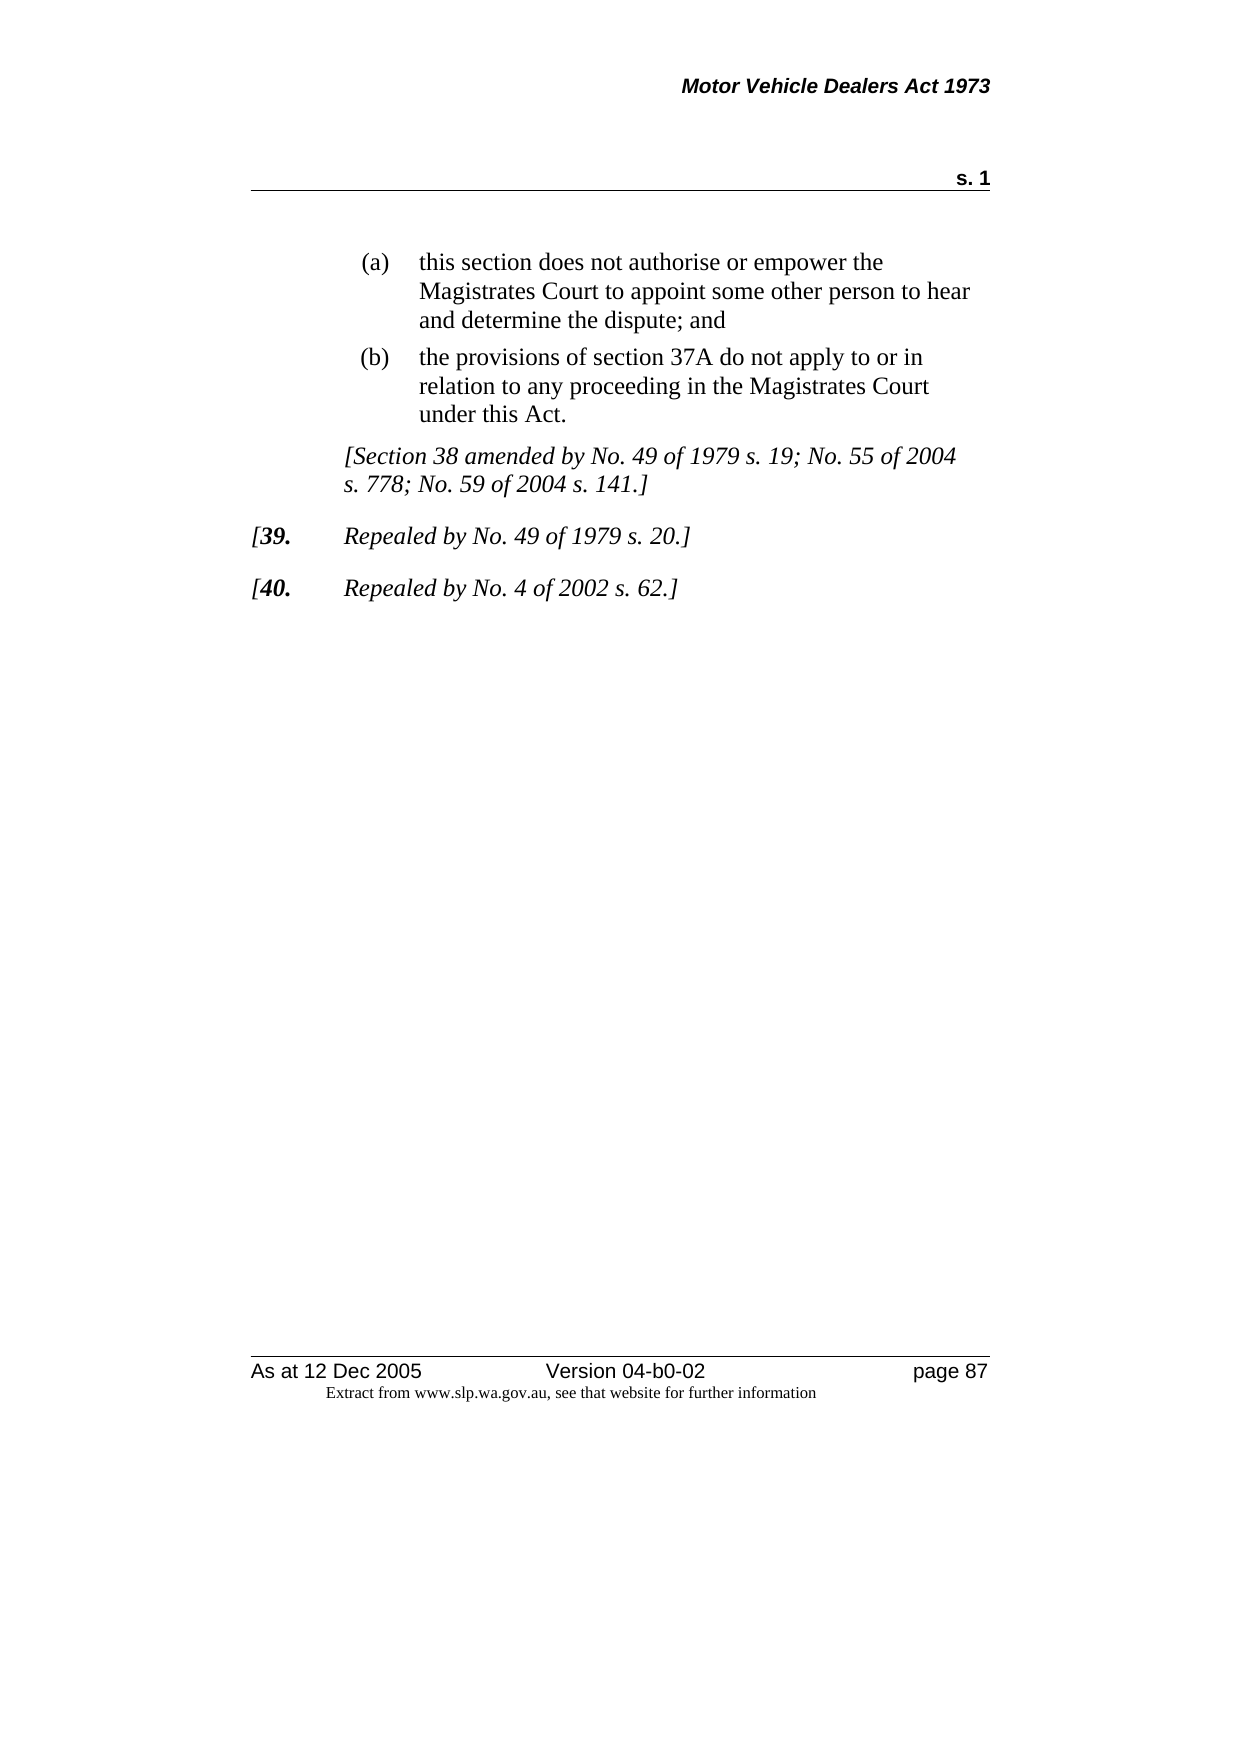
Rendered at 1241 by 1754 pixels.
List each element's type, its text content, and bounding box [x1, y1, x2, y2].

text (b) the provisions of section 37A do not apply to or in relation to any proceeding in the Magistrates Court under this Act. [251, 342, 990, 428]
text [40. Repealed by No. 4 of 2002 s. 62.] [251, 573, 990, 602]
text [Section 38 amended by No. 49 of 1979 s. 19; No. 55 of 2004 s. 778; No. 59 of 2004 s. 141.] [251, 441, 990, 498]
text (a) this section does not authorise or empower the Magistrates Court to appoint some other person to hear and determine the dispute; and [251, 247, 990, 334]
text [39. Repealed by No. 49 of 1979 s. 20.] [251, 521, 990, 550]
